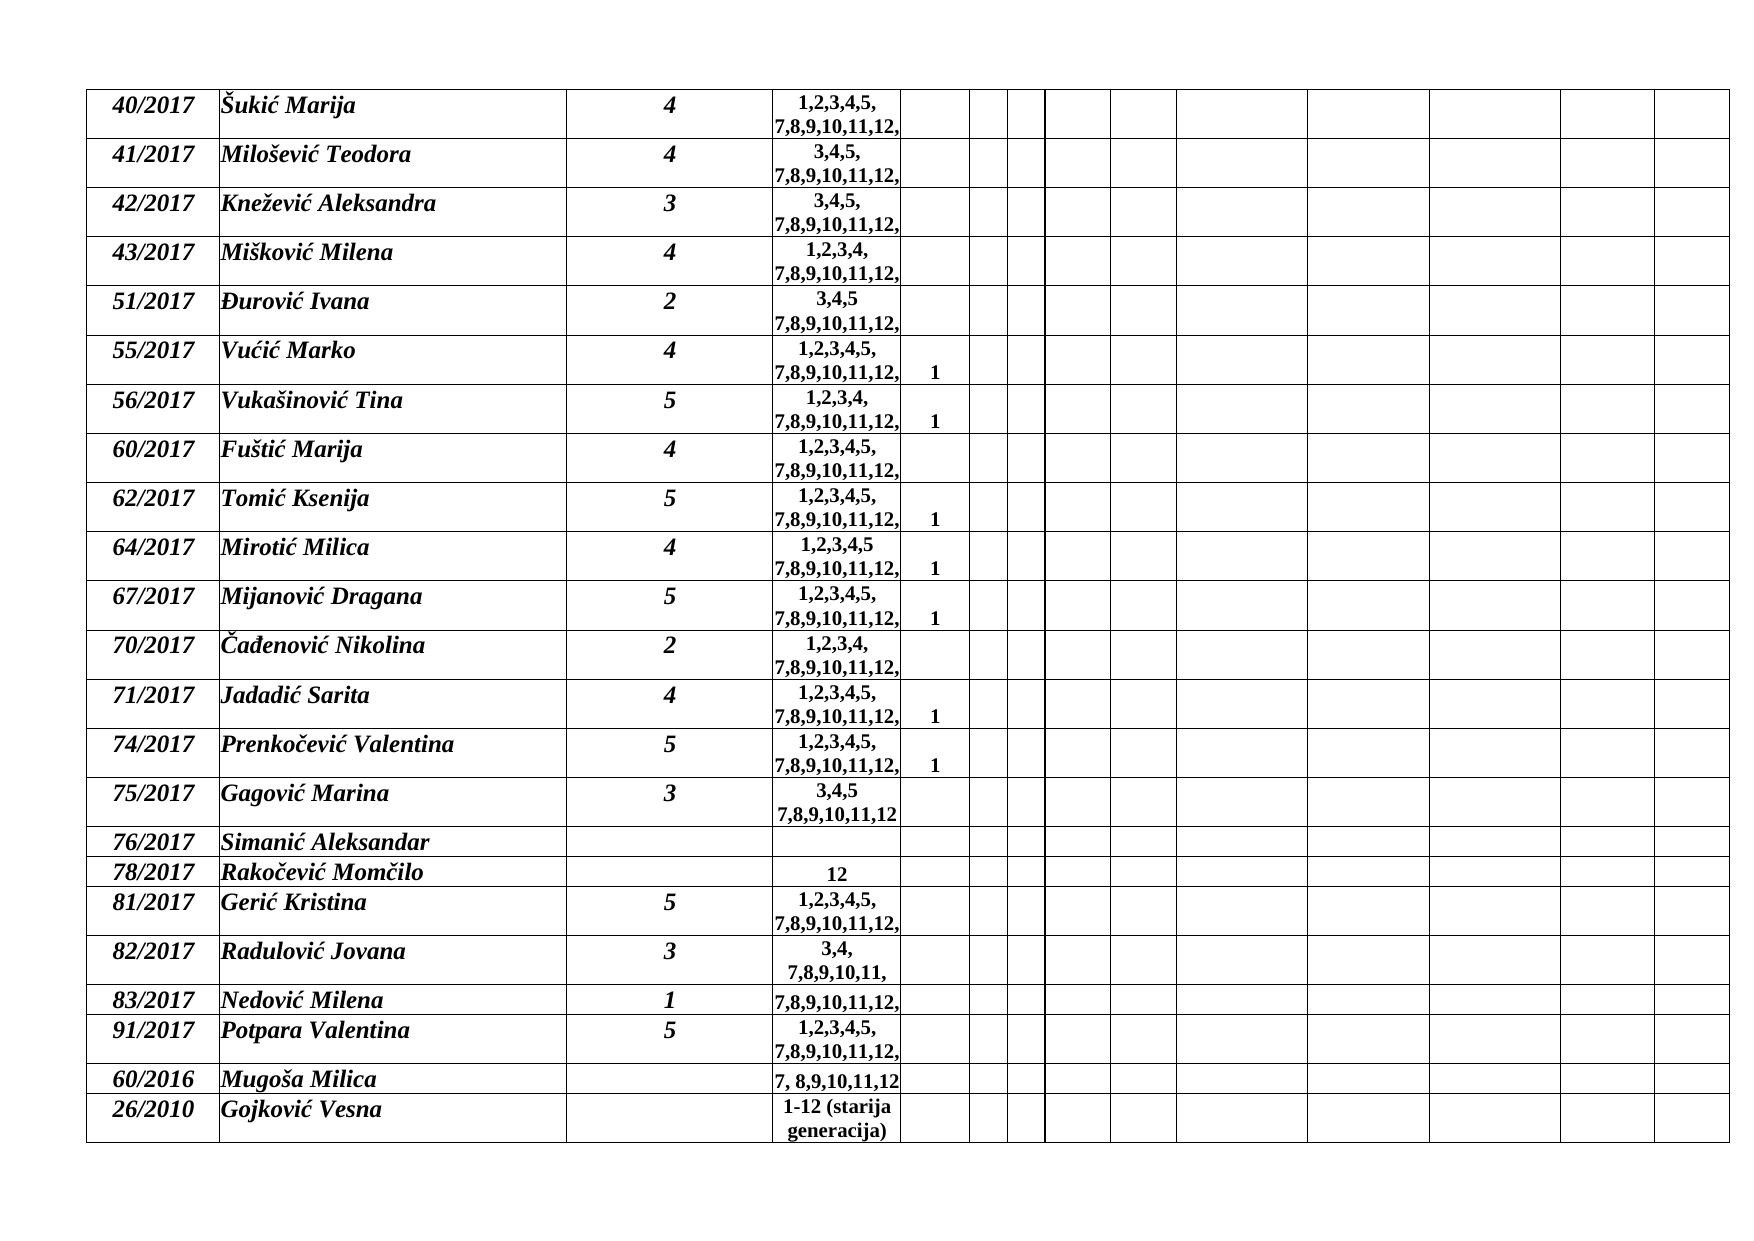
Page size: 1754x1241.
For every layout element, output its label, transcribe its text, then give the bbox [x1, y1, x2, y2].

table_cell [1655, 985, 1729, 1014]
table_cell 4 [567, 237, 772, 285]
table_cell [970, 336, 1007, 384]
table_cell [901, 827, 969, 856]
table_cell [1655, 139, 1729, 187]
table_cell [1561, 286, 1654, 334]
table_cell [1308, 1015, 1429, 1063]
table_cell 1,2,3,4,5, 7,8,9,10,11,12, [773, 581, 900, 629]
table_cell [1561, 1064, 1654, 1093]
table_cell [1561, 729, 1654, 777]
table_cell [1046, 139, 1110, 187]
table_cell 5 [567, 581, 772, 629]
table_cell [1561, 483, 1654, 531]
table_cell Radulović Jovana [220, 936, 566, 984]
table_cell [773, 827, 900, 856]
table_cell 60/2016 [87, 1064, 219, 1093]
table_cell [901, 188, 969, 236]
table_cell [1046, 1094, 1110, 1142]
table_cell [1111, 1064, 1176, 1093]
table_cell [1655, 887, 1729, 935]
table_cell [1111, 237, 1176, 285]
table_cell [1177, 286, 1307, 334]
table_cell [1655, 1094, 1729, 1142]
table_cell 3,4,5 7,8,9,10,11,12 [773, 778, 900, 826]
table_cell [1111, 483, 1176, 531]
table_cell 3,4,5, 7,8,9,10,11,12, [773, 139, 900, 187]
table_cell [970, 936, 1007, 984]
table_cell 64/2017 [87, 532, 219, 580]
table_cell [1430, 887, 1560, 935]
table_cell [1655, 936, 1729, 984]
table_cell [1655, 90, 1729, 138]
table_cell [1008, 1015, 1044, 1063]
table_cell [1655, 827, 1729, 856]
table_cell 1-12 (starija generacija) [773, 1094, 900, 1142]
table_cell 83/2017 [87, 985, 219, 1014]
table_cell 1 [901, 581, 969, 629]
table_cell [773, 90, 900, 138]
table_cell [1177, 139, 1307, 187]
table_cell [1111, 1094, 1176, 1142]
table_cell [1177, 985, 1307, 1014]
table_cell [1430, 532, 1560, 580]
table_cell [1561, 532, 1654, 580]
table_cell Knežević Aleksandra [220, 188, 566, 236]
table_cell 55/2017 [87, 336, 219, 384]
table_cell [1308, 1094, 1429, 1142]
table_cell [1177, 434, 1307, 482]
table_cell 42/2017 [87, 188, 219, 236]
table_cell [1177, 778, 1307, 826]
table_cell [567, 827, 772, 856]
table_cell [1008, 532, 1044, 580]
table_cell [1111, 631, 1176, 679]
table_cell [1111, 857, 1176, 886]
table_cell [970, 532, 1007, 580]
table_cell [1655, 385, 1729, 433]
table_cell [1430, 631, 1560, 679]
table_cell [1308, 729, 1429, 777]
table_cell Gojković Vesna [220, 1094, 566, 1142]
table_cell 1,2,3,4,5, 7,8,9,10,11,12, [773, 887, 900, 935]
table_cell Mišković Milena [220, 237, 566, 285]
table_cell 1 [901, 680, 969, 728]
table_cell [970, 729, 1007, 777]
table_cell [1655, 188, 1729, 236]
table_cell [1561, 188, 1654, 236]
table_cell [1561, 778, 1654, 826]
table_cell 4 [567, 680, 772, 728]
table_cell [1177, 936, 1307, 984]
table_cell 76/2017 [87, 827, 219, 856]
table_cell 1,2,3,4, 7,8,9,10,11,12, [773, 385, 900, 433]
table_cell [1046, 483, 1110, 531]
table_cell [1430, 1064, 1560, 1093]
table_cell [1561, 237, 1654, 285]
table_cell [1111, 90, 1176, 138]
table_cell [1008, 286, 1044, 334]
table_cell [1308, 1064, 1429, 1093]
table_cell Milošević Teodora [220, 139, 566, 187]
table_cell [1111, 827, 1176, 856]
table_cell [1008, 936, 1044, 984]
table_cell 71/2017 [87, 680, 219, 728]
table_cell [1046, 1064, 1110, 1093]
table_cell 4 [567, 139, 772, 187]
table_cell [901, 237, 969, 285]
table_cell [901, 90, 969, 138]
table_cell 7, 8,9,10,11,12 [773, 1064, 900, 1093]
table_cell [1308, 188, 1429, 236]
table_cell 91/2017 [87, 1015, 219, 1063]
table_cell Prenkočević Valentina [220, 729, 566, 777]
table_cell [1177, 90, 1307, 138]
table_cell [1430, 778, 1560, 826]
table_cell [1561, 1015, 1654, 1063]
table_cell [970, 680, 1007, 728]
table_cell [1046, 188, 1110, 236]
table_cell [1046, 336, 1110, 384]
table_cell [970, 385, 1007, 433]
table_cell [567, 857, 772, 886]
table_cell [970, 1094, 1007, 1142]
table_cell [1561, 680, 1654, 728]
table_cell 56/2017 [87, 385, 219, 433]
table_cell [567, 1094, 772, 1142]
table_cell [1008, 680, 1044, 728]
table_cell [1177, 1015, 1307, 1063]
table_cell [1561, 1094, 1654, 1142]
table_cell [1046, 434, 1110, 482]
table_cell [970, 887, 1007, 935]
table_cell [1111, 139, 1176, 187]
table_cell [1008, 827, 1044, 856]
table_cell [1655, 237, 1729, 285]
table_cell [1655, 581, 1729, 629]
table_cell [1430, 286, 1560, 334]
table_cell [1561, 139, 1654, 187]
table_cell [1008, 1064, 1044, 1093]
table_cell Gagović Marina [220, 778, 566, 826]
table_cell 1 [567, 985, 772, 1014]
table_cell [1008, 581, 1044, 629]
table_cell [1046, 532, 1110, 580]
table_cell [1308, 286, 1429, 334]
table_cell 1,2,3,4,5, 7,8,9,10,11,12, [773, 483, 900, 531]
table_cell [1008, 336, 1044, 384]
table_cell 81/2017 [87, 887, 219, 935]
table_cell Nedović Milena [220, 985, 566, 1014]
table_cell Gerić Kristina [220, 887, 566, 935]
table_cell [1430, 1094, 1560, 1142]
table_cell 1,2,3,4,5, 7,8,9,10,11,12, [773, 336, 900, 384]
table_cell [1561, 336, 1654, 384]
table_cell 51/2017 [87, 286, 219, 334]
table_cell [1111, 532, 1176, 580]
table_cell [1430, 385, 1560, 433]
table_cell [1308, 336, 1429, 384]
table_cell 2 [567, 286, 772, 334]
table_cell [1561, 827, 1654, 856]
table_cell [1177, 827, 1307, 856]
table_cell 1 [901, 336, 969, 384]
table_cell [1111, 936, 1176, 984]
table_cell [1008, 237, 1044, 285]
table_cell 1,2,3,4, 7,8,9,10,11,12, [773, 237, 900, 285]
table_cell 26/2010 [87, 1094, 219, 1142]
table_cell 1,2,3,4,5, 7,8,9,10,11,12, [773, 680, 900, 728]
table_cell [1655, 680, 1729, 728]
table_cell [970, 1015, 1007, 1063]
table_cell 82/2017 [87, 936, 219, 984]
table_cell [1111, 729, 1176, 777]
table_cell [1655, 729, 1729, 777]
table_cell [1177, 532, 1307, 580]
table_cell Rakočević Momčilo [220, 857, 566, 886]
table_cell [1308, 483, 1429, 531]
table_cell 1 [901, 483, 969, 531]
table_cell [1046, 680, 1110, 728]
table_cell 74/2017 [87, 729, 219, 777]
table_cell 3 [567, 778, 772, 826]
table_cell [1561, 985, 1654, 1014]
table_cell [1046, 936, 1110, 984]
table_cell 3 [567, 936, 772, 984]
table_cell [1655, 336, 1729, 384]
table_cell 1 [901, 729, 969, 777]
table_cell [1046, 778, 1110, 826]
table_cell [1561, 581, 1654, 629]
table_cell Jadadić Sarita [220, 680, 566, 728]
table_cell [901, 631, 969, 679]
table_cell [1177, 680, 1307, 728]
table_cell [901, 1015, 969, 1063]
table_cell [1111, 188, 1176, 236]
table_cell [1046, 385, 1110, 433]
table_cell [1111, 286, 1176, 334]
table_cell [1008, 729, 1044, 777]
table_cell 5 [567, 385, 772, 433]
table_cell [970, 778, 1007, 826]
table_cell 41/2017 [87, 139, 219, 187]
table_cell [1430, 434, 1560, 482]
table_cell Vukašinović Tina [220, 385, 566, 433]
table_cell [1177, 1094, 1307, 1142]
table_cell [1046, 985, 1110, 1014]
table_cell 4 [567, 434, 772, 482]
table_cell [901, 434, 969, 482]
table_cell 1,2,3,4,5, 7,8,9,10,11,12, [773, 729, 900, 777]
table_cell 70/2017 [87, 631, 219, 679]
table_cell [1430, 985, 1560, 1014]
table_cell 1,2,3,4,5 7,8,9,10,11,12, [773, 532, 900, 580]
table_cell [1655, 1064, 1729, 1093]
table_cell [1430, 336, 1560, 384]
table_cell Mijanović Dragana [220, 581, 566, 629]
table_cell [1308, 434, 1429, 482]
table_cell [1430, 857, 1560, 886]
table_cell [970, 237, 1007, 285]
table_cell [1430, 90, 1560, 138]
table_cell [1430, 936, 1560, 984]
table_cell [901, 1094, 969, 1142]
table_cell [1655, 1015, 1729, 1063]
table_cell Simanić Aleksandar [220, 827, 566, 856]
table_cell [1008, 139, 1044, 187]
table_cell [1308, 385, 1429, 433]
table_cell [970, 188, 1007, 236]
table_cell [1561, 631, 1654, 679]
table_cell [1046, 729, 1110, 777]
table_cell 1,2,3,4,5, 7,8,9,10,11,12, [773, 434, 900, 482]
table_cell [1308, 887, 1429, 935]
table_cell [1008, 985, 1044, 1014]
table_cell [901, 985, 969, 1014]
table_cell 1 [901, 385, 969, 433]
table_cell [1655, 532, 1729, 580]
table_cell [1046, 581, 1110, 629]
table_cell [970, 139, 1007, 187]
table_cell [970, 827, 1007, 856]
table_cell [1561, 385, 1654, 433]
table_cell [1655, 778, 1729, 826]
table_cell [901, 778, 969, 826]
table_cell 3,4, 7,8,9,10,11, [773, 936, 900, 984]
table_cell [1008, 631, 1044, 679]
table_cell [1561, 857, 1654, 886]
table_cell 78/2017 [87, 857, 219, 886]
table_cell 4 [567, 336, 772, 384]
table_cell [1177, 631, 1307, 679]
table_cell [1655, 631, 1729, 679]
table_cell [1008, 385, 1044, 433]
table_cell [1308, 778, 1429, 826]
table_cell [970, 581, 1007, 629]
table_cell [1008, 857, 1044, 886]
table_cell [1111, 985, 1176, 1014]
table_cell [1430, 680, 1560, 728]
table_cell 67/2017 [87, 581, 219, 629]
table_cell Mugoša Milica [220, 1064, 566, 1093]
table_cell [1561, 90, 1654, 138]
table_cell [1111, 336, 1176, 384]
table_cell 12 [773, 857, 900, 886]
table_cell [1655, 434, 1729, 482]
table_cell [1430, 729, 1560, 777]
table_cell 3,4,5 7,8,9,10,11,12, [773, 286, 900, 334]
table_cell Đurović Ivana [220, 286, 566, 334]
table_cell [970, 434, 1007, 482]
table_cell [1655, 483, 1729, 531]
table_cell [901, 887, 969, 935]
table_cell [1111, 385, 1176, 433]
table_cell [1308, 631, 1429, 679]
table_cell 5 [567, 1015, 772, 1063]
table_cell [1655, 286, 1729, 334]
table_cell [1111, 434, 1176, 482]
table_cell [901, 139, 969, 187]
table_cell [1430, 1015, 1560, 1063]
table_cell [1430, 827, 1560, 856]
table_cell Šukić Marija [220, 90, 566, 138]
table_cell [901, 286, 969, 334]
table_cell [1430, 237, 1560, 285]
table_cell [1046, 887, 1110, 935]
table_cell [1308, 90, 1429, 138]
table_cell [1308, 237, 1429, 285]
table_cell [1177, 729, 1307, 777]
table_cell [1111, 887, 1176, 935]
table_cell [970, 631, 1007, 679]
table_cell [1177, 857, 1307, 886]
table_cell [1008, 188, 1044, 236]
table_cell [1177, 385, 1307, 433]
table_cell [970, 1064, 1007, 1093]
table_cell [1111, 1015, 1176, 1063]
table_cell [901, 936, 969, 984]
table_cell [1008, 483, 1044, 531]
table_cell [901, 857, 969, 886]
table_cell [1008, 778, 1044, 826]
table_cell 5 [567, 729, 772, 777]
table_cell [1177, 581, 1307, 629]
table_cell [1046, 237, 1110, 285]
table_cell [1177, 1064, 1307, 1093]
table_cell 62/2017 [87, 483, 219, 531]
table_cell 75/2017 [87, 778, 219, 826]
table_cell [1561, 936, 1654, 984]
table_cell [1561, 434, 1654, 482]
table_cell [1655, 857, 1729, 886]
table_cell [1430, 139, 1560, 187]
table_cell 5 [567, 483, 772, 531]
table_cell 1,2,3,4,5, 7,8,9,10,11,12, [773, 1015, 900, 1063]
table_cell 1 [901, 532, 969, 580]
table_cell [901, 1064, 969, 1093]
table_cell [1046, 286, 1110, 334]
table_cell 5 [567, 887, 772, 935]
table_cell 3,4,5, 7,8,9,10,11,12, [773, 188, 900, 236]
table_cell 43/2017 [87, 237, 219, 285]
table_cell [1111, 680, 1176, 728]
table_cell [1046, 827, 1110, 856]
table_cell [1177, 887, 1307, 935]
table_cell [1111, 581, 1176, 629]
table_cell [970, 857, 1007, 886]
table_cell 40/2017 [87, 90, 219, 138]
table_cell [1561, 887, 1654, 935]
table_cell 4 [567, 532, 772, 580]
table_cell [970, 286, 1007, 334]
table_cell Vućić Marko [220, 336, 566, 384]
table_cell [1308, 680, 1429, 728]
table_cell [567, 1064, 772, 1093]
table_cell [1177, 188, 1307, 236]
table_cell [1008, 434, 1044, 482]
table_cell [1046, 857, 1110, 886]
table_cell 60/2017 [87, 434, 219, 482]
table_cell 2 [567, 631, 772, 679]
table_cell [1046, 90, 1110, 138]
table_cell [1430, 483, 1560, 531]
table_cell [1430, 581, 1560, 629]
table_cell [1308, 139, 1429, 187]
table_cell [1008, 90, 1044, 138]
table_cell [1308, 532, 1429, 580]
table_cell [1430, 188, 1560, 236]
table_cell [1308, 936, 1429, 984]
table_cell Tomić Ksenija [220, 483, 566, 531]
table_cell [1008, 1094, 1044, 1142]
table_cell Potpara Valentina [220, 1015, 566, 1063]
table_cell [1046, 631, 1110, 679]
table_cell 1,2,3,4, 7,8,9,10,11,12, [773, 631, 900, 679]
table_cell Čađenović Nikolina [220, 631, 566, 679]
table_cell [1111, 778, 1176, 826]
table_cell [1308, 581, 1429, 629]
table_cell [970, 985, 1007, 1014]
table_cell 3 [567, 188, 772, 236]
table_cell [1177, 237, 1307, 285]
table_cell [1177, 336, 1307, 384]
table_cell 7,8,9,10,11,12, [773, 985, 900, 1014]
table_cell [1046, 1015, 1110, 1063]
table_cell [1308, 857, 1429, 886]
table_cell Fuštić Marija [220, 434, 566, 482]
table_cell 4 [567, 90, 772, 138]
table_cell [1177, 483, 1307, 531]
table_cell [1308, 827, 1429, 856]
table_cell [1308, 985, 1429, 1014]
table_cell [1008, 887, 1044, 935]
table_cell [970, 483, 1007, 531]
table_cell Mirotić Milica [220, 532, 566, 580]
table_cell [970, 90, 1007, 138]
